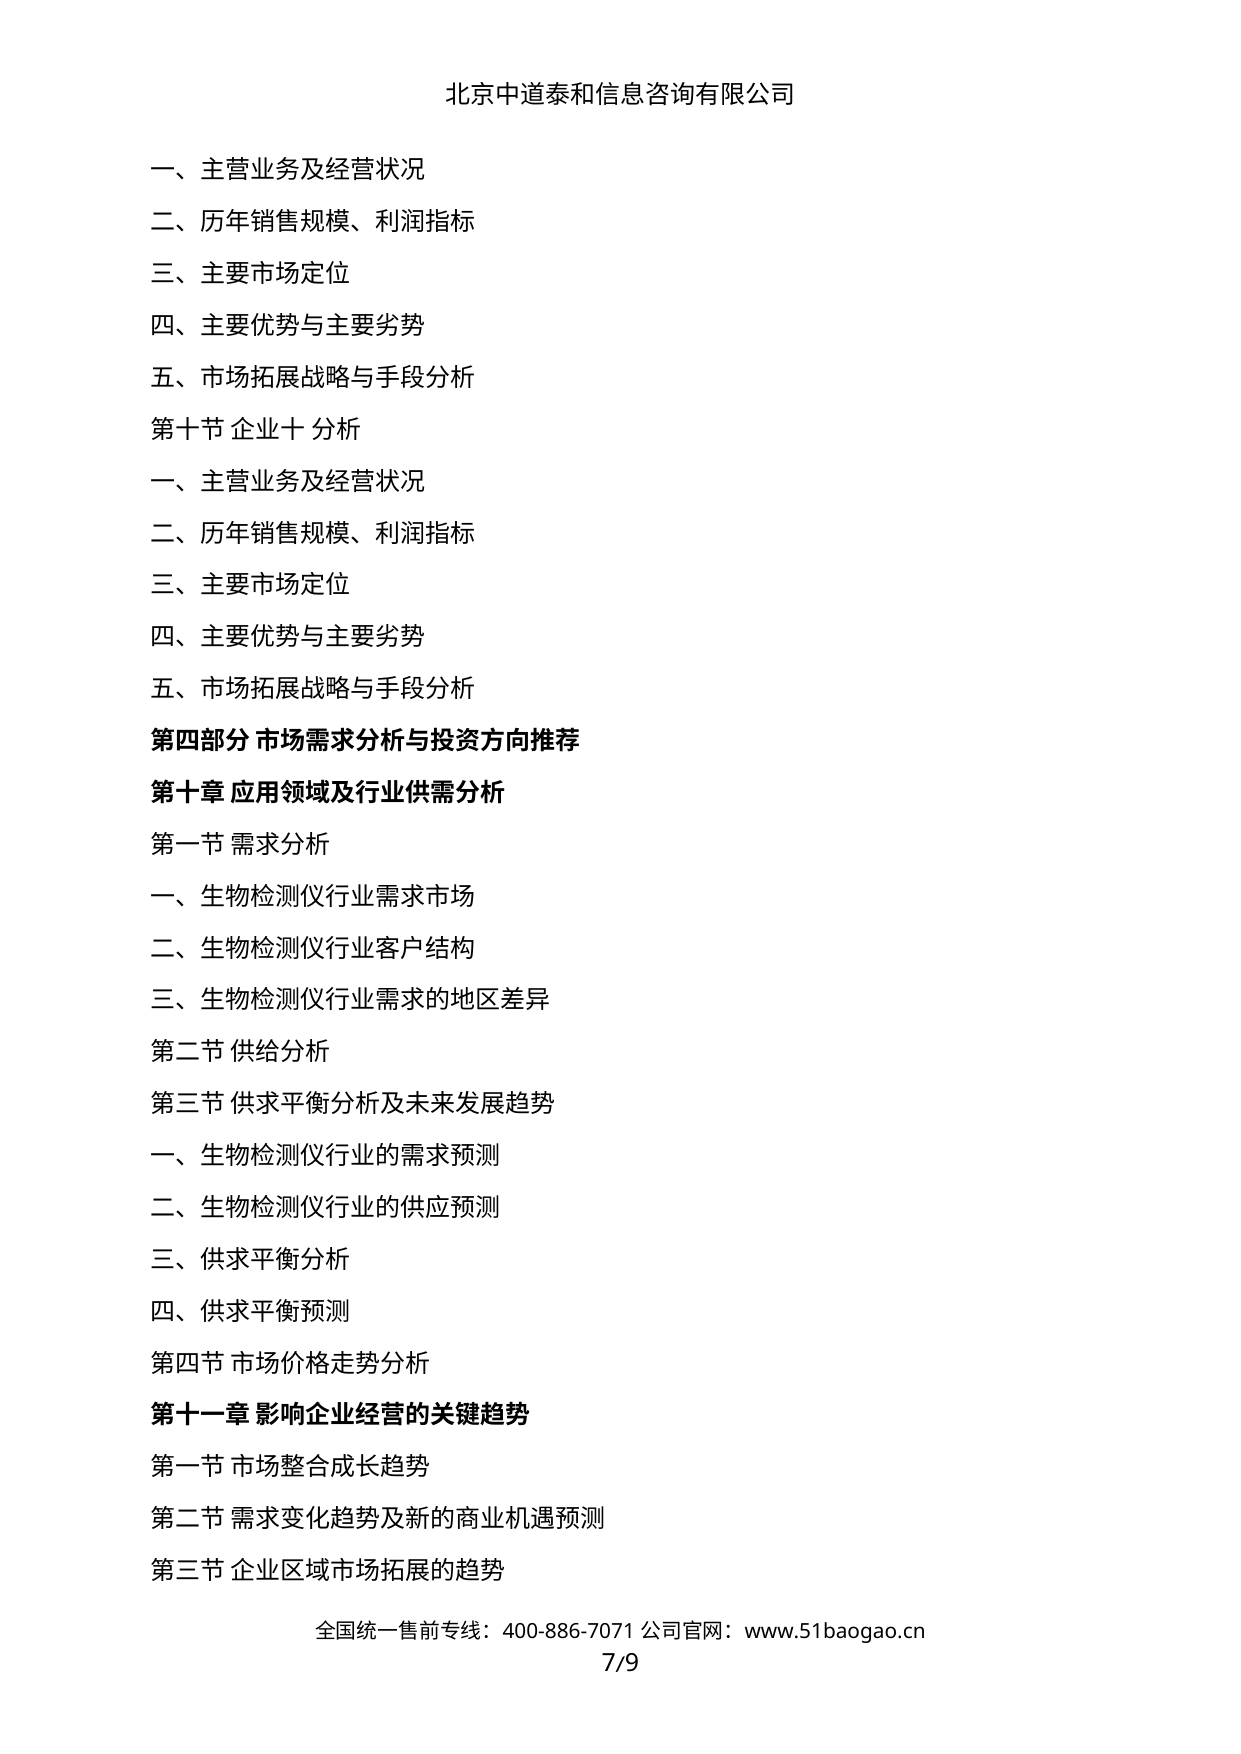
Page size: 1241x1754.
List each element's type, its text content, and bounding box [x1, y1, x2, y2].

text 第十节 企业十 分析 [150, 409, 1090, 446]
text 一、主营业务及经营状况 [150, 461, 1090, 497]
text 一、生物检测仪行业的需求预测 [150, 1136, 1090, 1172]
text 一、生物检测仪行业需求市场 [150, 876, 1090, 912]
text 四、供求平衡预测 [150, 1291, 1090, 1327]
text 三、主要市场定位 [150, 565, 1090, 601]
text 二、生物检测仪行业的供应预测 [150, 1187, 1090, 1224]
text 三、供求平衡分析 [150, 1239, 1090, 1276]
text 二、生物检测仪行业客户结构 [150, 928, 1090, 964]
text 第三节 企业区域市场拓展的趋势 [150, 1551, 1090, 1587]
text 第十一章 影响企业经营的关键趋势 [150, 1395, 1090, 1431]
text 一、主营业务及经营状况 [150, 150, 1090, 186]
text 五、市场拓展战略与手段分析 [150, 669, 1090, 705]
text 第二节 供给分析 [150, 1032, 1090, 1068]
text 第四节 市场价格走势分析 [150, 1343, 1090, 1379]
text 二、历年销售规模、利润指标 [150, 202, 1090, 238]
text 第一节 市场整合成长趋势 [150, 1447, 1090, 1483]
text 第三节 供求平衡分析及未来发展趋势 [150, 1084, 1090, 1120]
text 二、历年销售规模、利润指标 [150, 513, 1090, 549]
text 第一节 需求分析 [150, 824, 1090, 861]
text 四、主要优势与主要劣势 [150, 306, 1090, 342]
text 第十章 应用领域及行业供需分析 [150, 772, 1090, 809]
text 五、市场拓展战略与手段分析 [150, 357, 1090, 394]
text 三、主要市场定位 [150, 254, 1090, 290]
text 第二节 需求变化趋势及新的商业机遇预测 [150, 1499, 1090, 1535]
text 四、主要优势与主要劣势 [150, 617, 1090, 653]
text 三、生物检测仪行业需求的地区差异 [150, 980, 1090, 1016]
text 第四部分 市场需求分析与投资方向推荐 [150, 721, 1090, 757]
